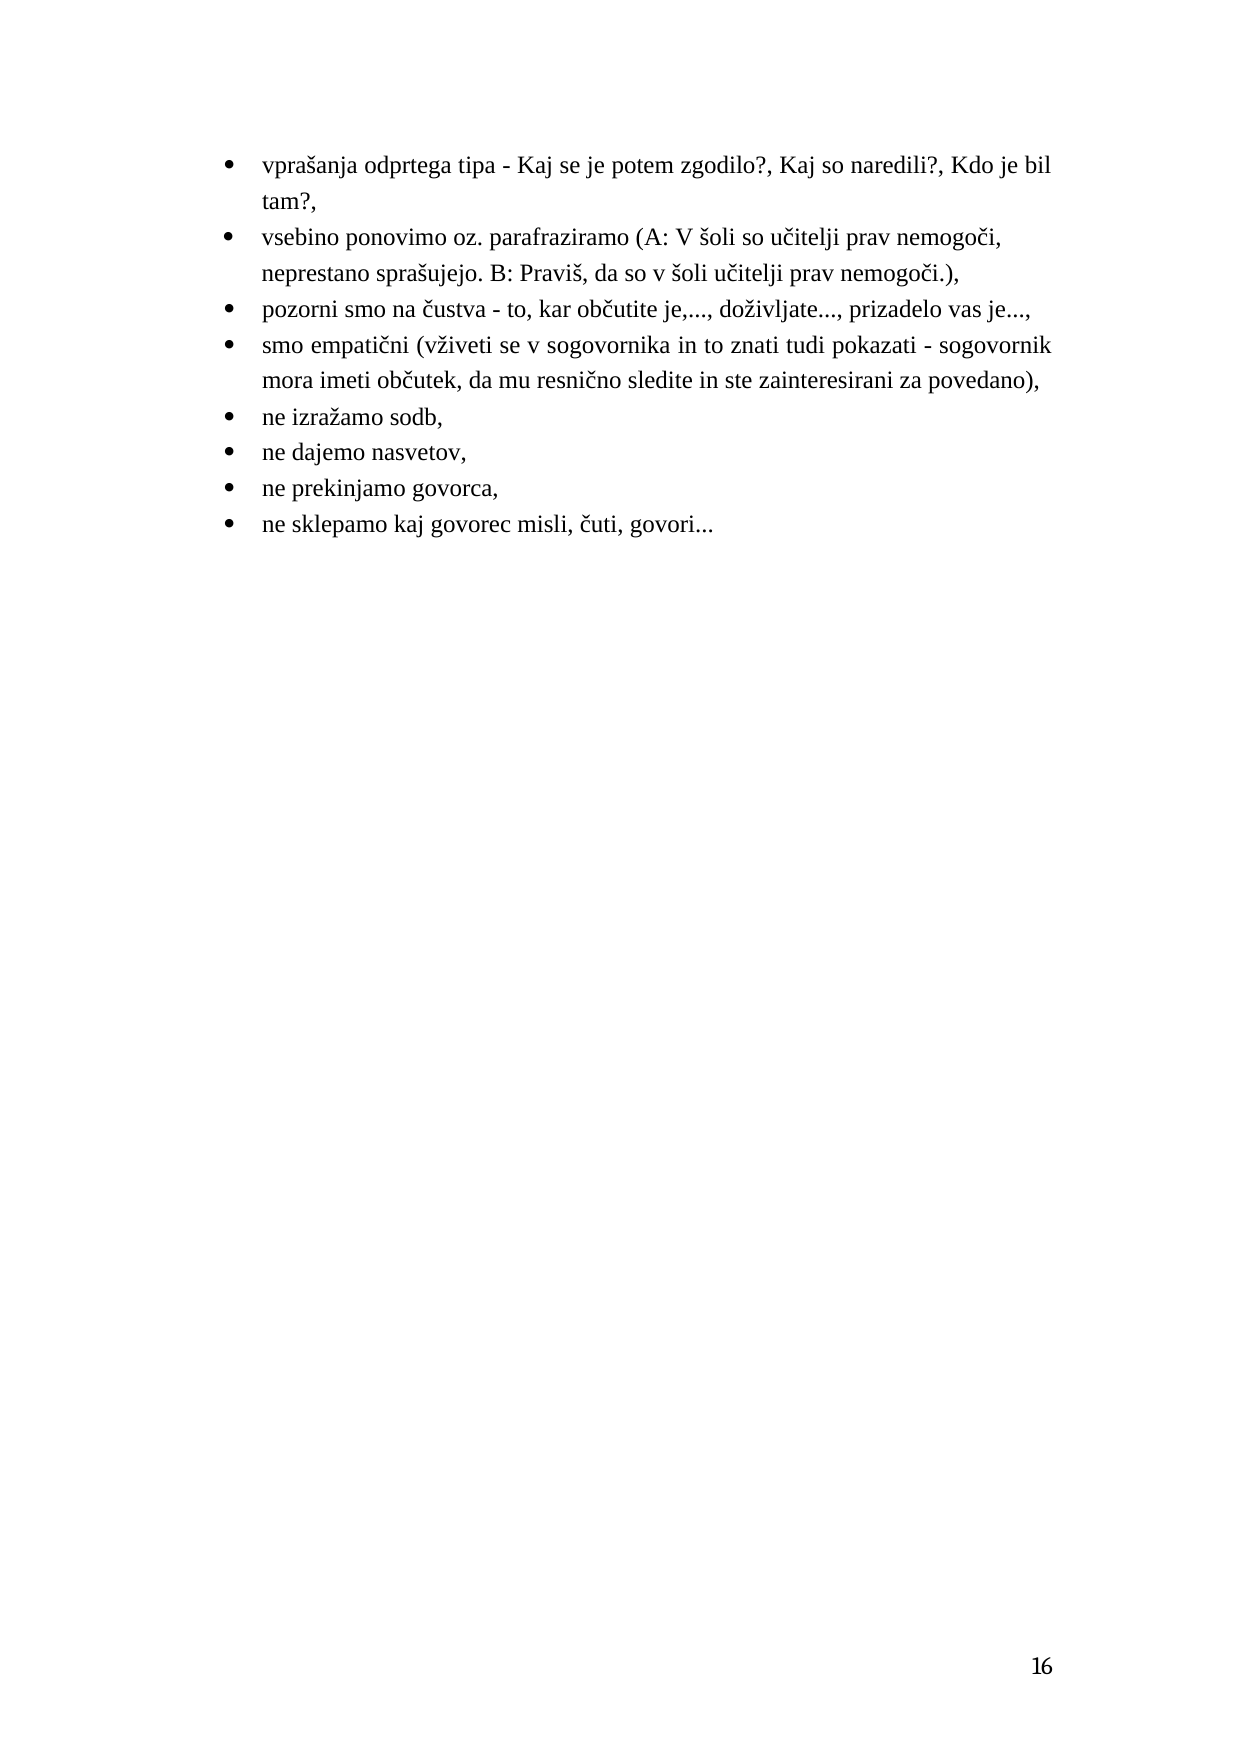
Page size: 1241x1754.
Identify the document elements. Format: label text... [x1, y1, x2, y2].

list vprašanja odprtega tipa - Kaj se je potem zgodilo?, Kaj so naredili?, Kdo je bil tam?, [225, 150, 1053, 215]
list ne sklepamo kaj govorec misli, čuti, govori... [225, 509, 1053, 538]
list ne izražamo sodb, [225, 402, 1053, 430]
list smo empatični (vživeti se v sogovornika in to znati tudi pokazati - sogovornik mora imeti občutek, da mu resnično sledite in ste zainteresirani za povedano), [225, 330, 1053, 394]
list ne prekinjamo govorca, [225, 473, 1053, 502]
list vsebino ponovimo oz. parafraziramo (A: V šoli so učitelji prav nemogoči, neprestano sprašujejo. B: Praviš, da so v šoli učitelji prav nemogoči.), [224, 222, 1053, 287]
list ne dajemo nasvetov, [225, 437, 1053, 466]
list pozorni smo na čustva - to, kar občutite je,..., doživljate..., prizadelo vas je..., [225, 294, 1053, 322]
